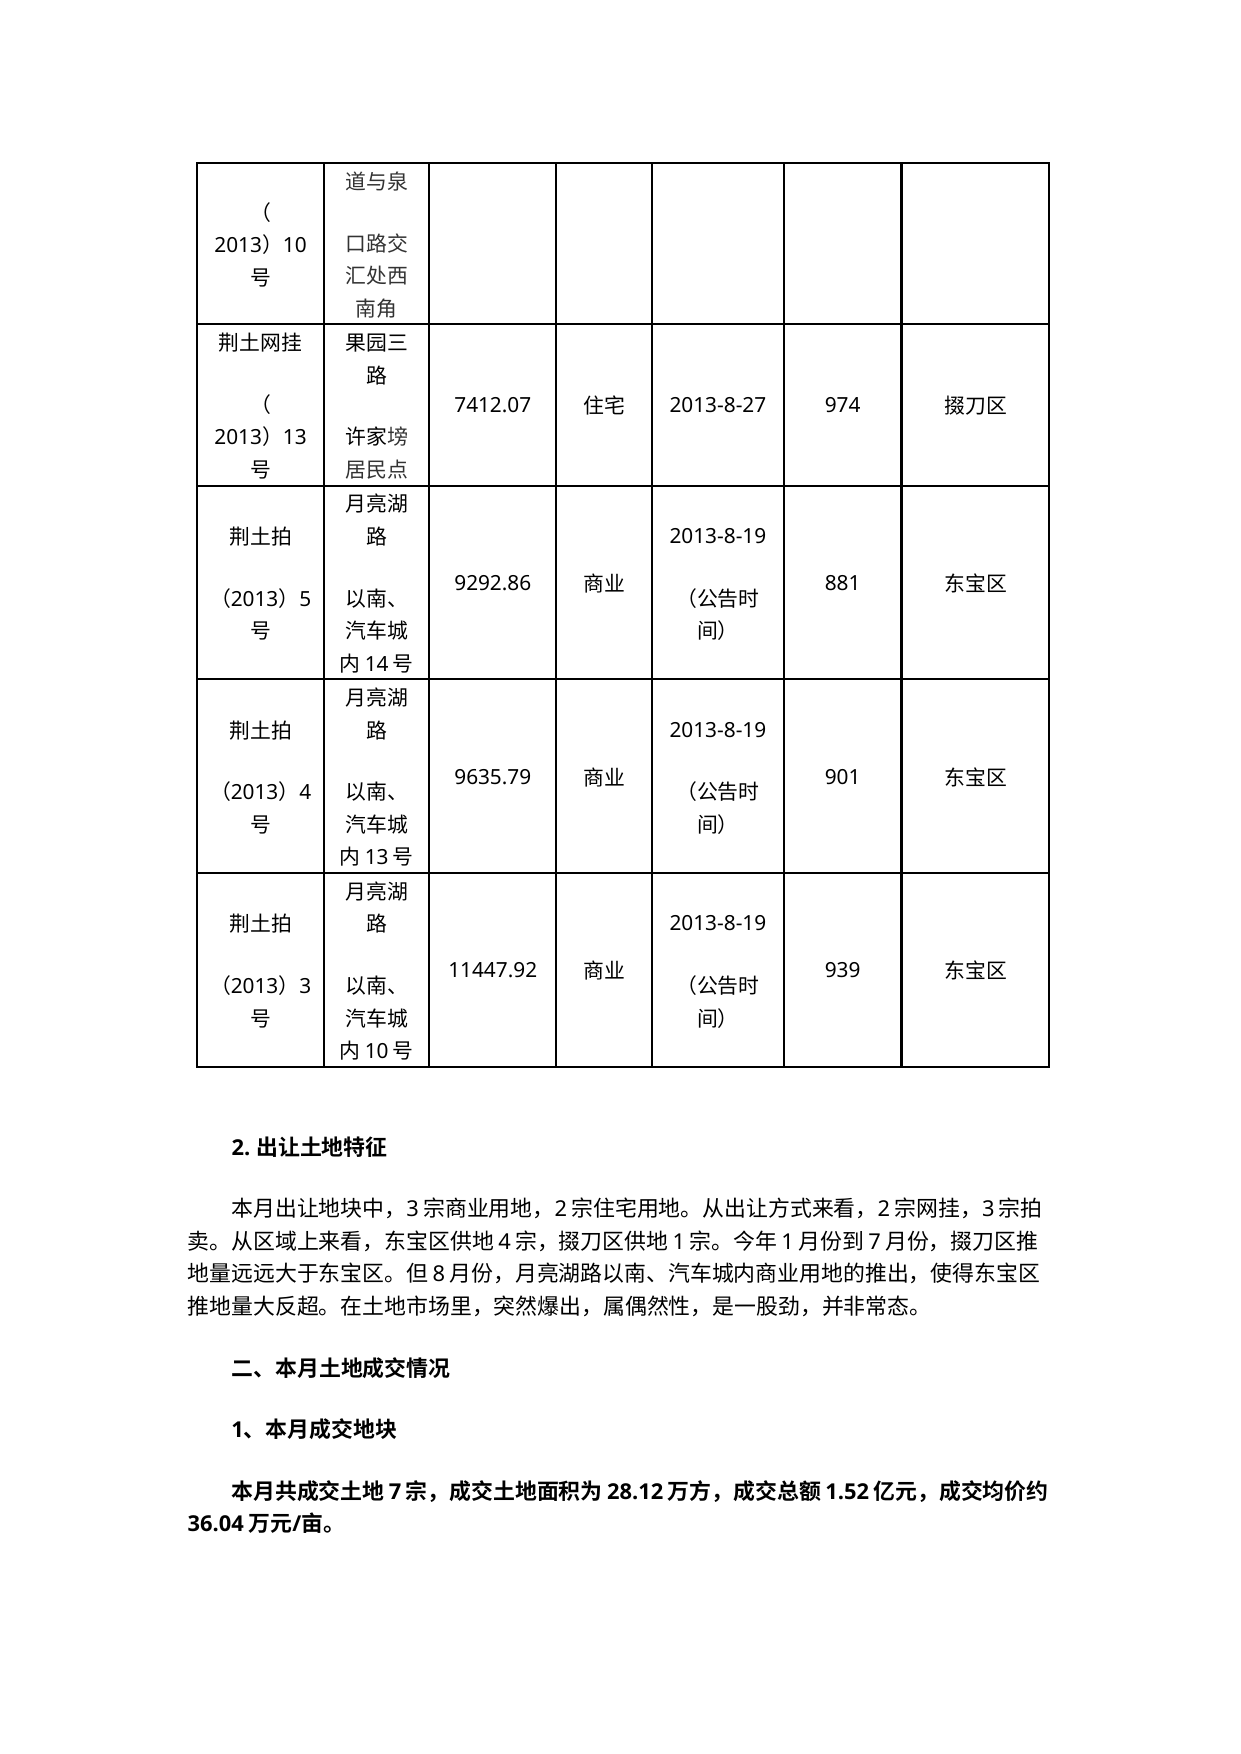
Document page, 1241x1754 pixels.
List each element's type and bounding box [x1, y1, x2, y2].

table_header [188, 162, 1053, 1568]
